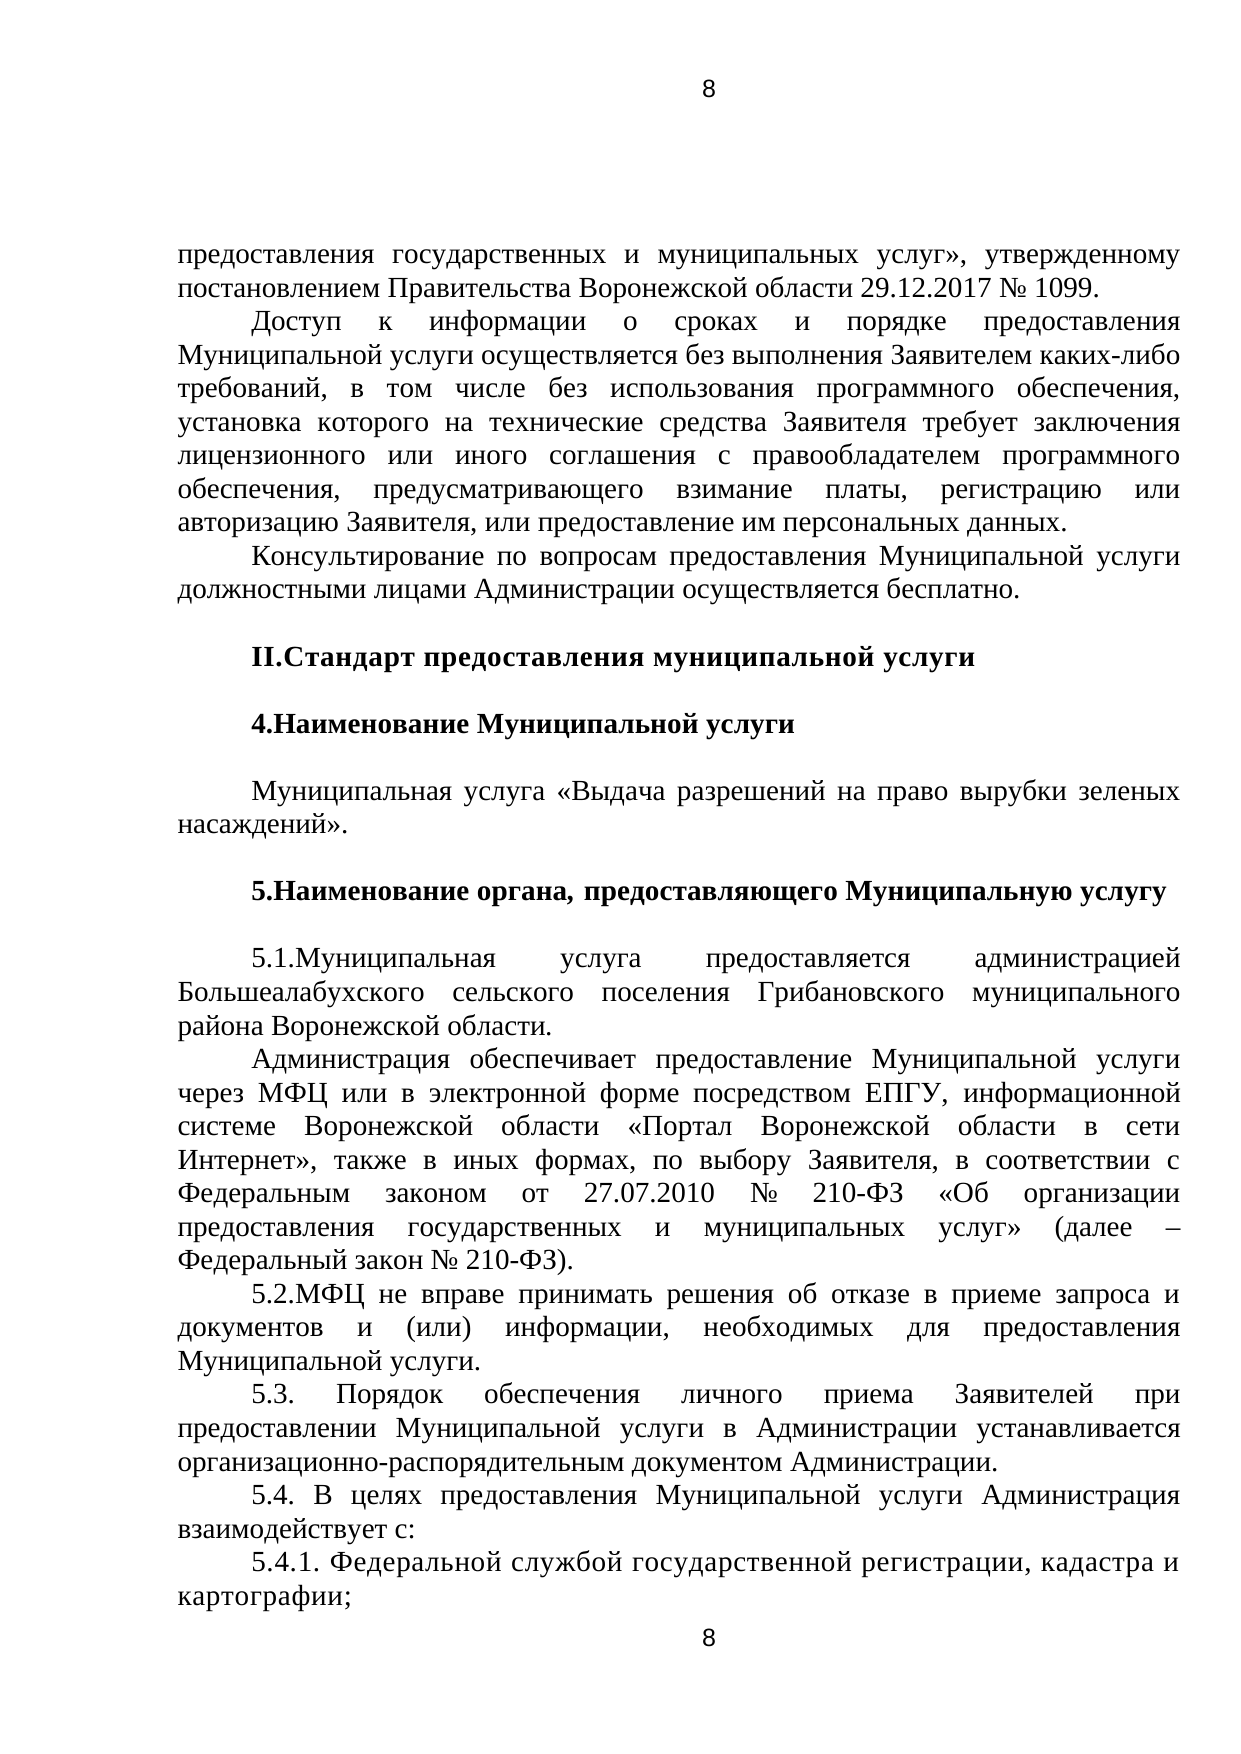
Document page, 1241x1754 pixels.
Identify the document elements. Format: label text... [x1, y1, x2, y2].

text Консультирование по вопросам предоставления Муниципальной услуги должностными лицами Администрации осуществляется бесплатно. [177, 538, 1181, 605]
text 5.2.МФЦ не вправе принимать решения об отказе в приеме запроса и документов и (или) информации, необходимых для предоставления Муниципальной услуги. [177, 1276, 1181, 1377]
text 5.3. Порядок обеспечения личного приема Заявителей при предоставлении Муниципальной услуги в Администрации устанавливается организационно-распорядительным документом Администрации. [177, 1377, 1181, 1477]
text Муниципальная услуга «Выдача разрешений на право вырубки зеленых насаждений». [177, 773, 1181, 840]
text 5.Наименование органа, предоставляющего Муниципальную услугу [177, 873, 1181, 907]
text Администрация обеспечивает предоставление Муниципальной услуги через МФЦ или в электронной форме посредством ЕПГУ, информационной системе Воронежской области «Портал Воронежской области в сети Интернет», также в иных формах, по выбору Заявителя, в соответствии с Федеральным законом от 27.07.2010 № 210-ФЗ «Об организации предоставления государственных и муниципальных услуг» (далее – Федеральный закон № 210-ФЗ). [177, 1041, 1181, 1276]
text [177, 236, 1181, 303]
text 4.Наименование Муниципальной услуги [177, 706, 1181, 739]
text II.Стандарт предоставления муниципальной услуги [177, 639, 1181, 672]
text 5.4.1. Федеральной службой государственной регистрации, кадастра и картографии; [177, 1544, 1181, 1611]
text 5.4. В целях предоставления Муниципальной услуги Администрация взаимодействует с: [177, 1477, 1181, 1544]
text 5.1.Муниципальная услуга предоставляется администрацией Большеалабухского сельского поселения Грибановского муниципального района Воронежской области. [177, 941, 1181, 1041]
text Доступ к информации о сроках и порядке предоставления Муниципальной услуги осуществляется без выполнения Заявителем каких-либо требований, в том числе без использования программного обеспечения, установка которого на технические средства Заявителя требует заключения лицензионного или иного соглашения с правообладателем программного обеспечения, предусматривающего взимание платы, регистрацию или авторизацию Заявителя, или предоставление им персональных данных. [177, 303, 1181, 538]
